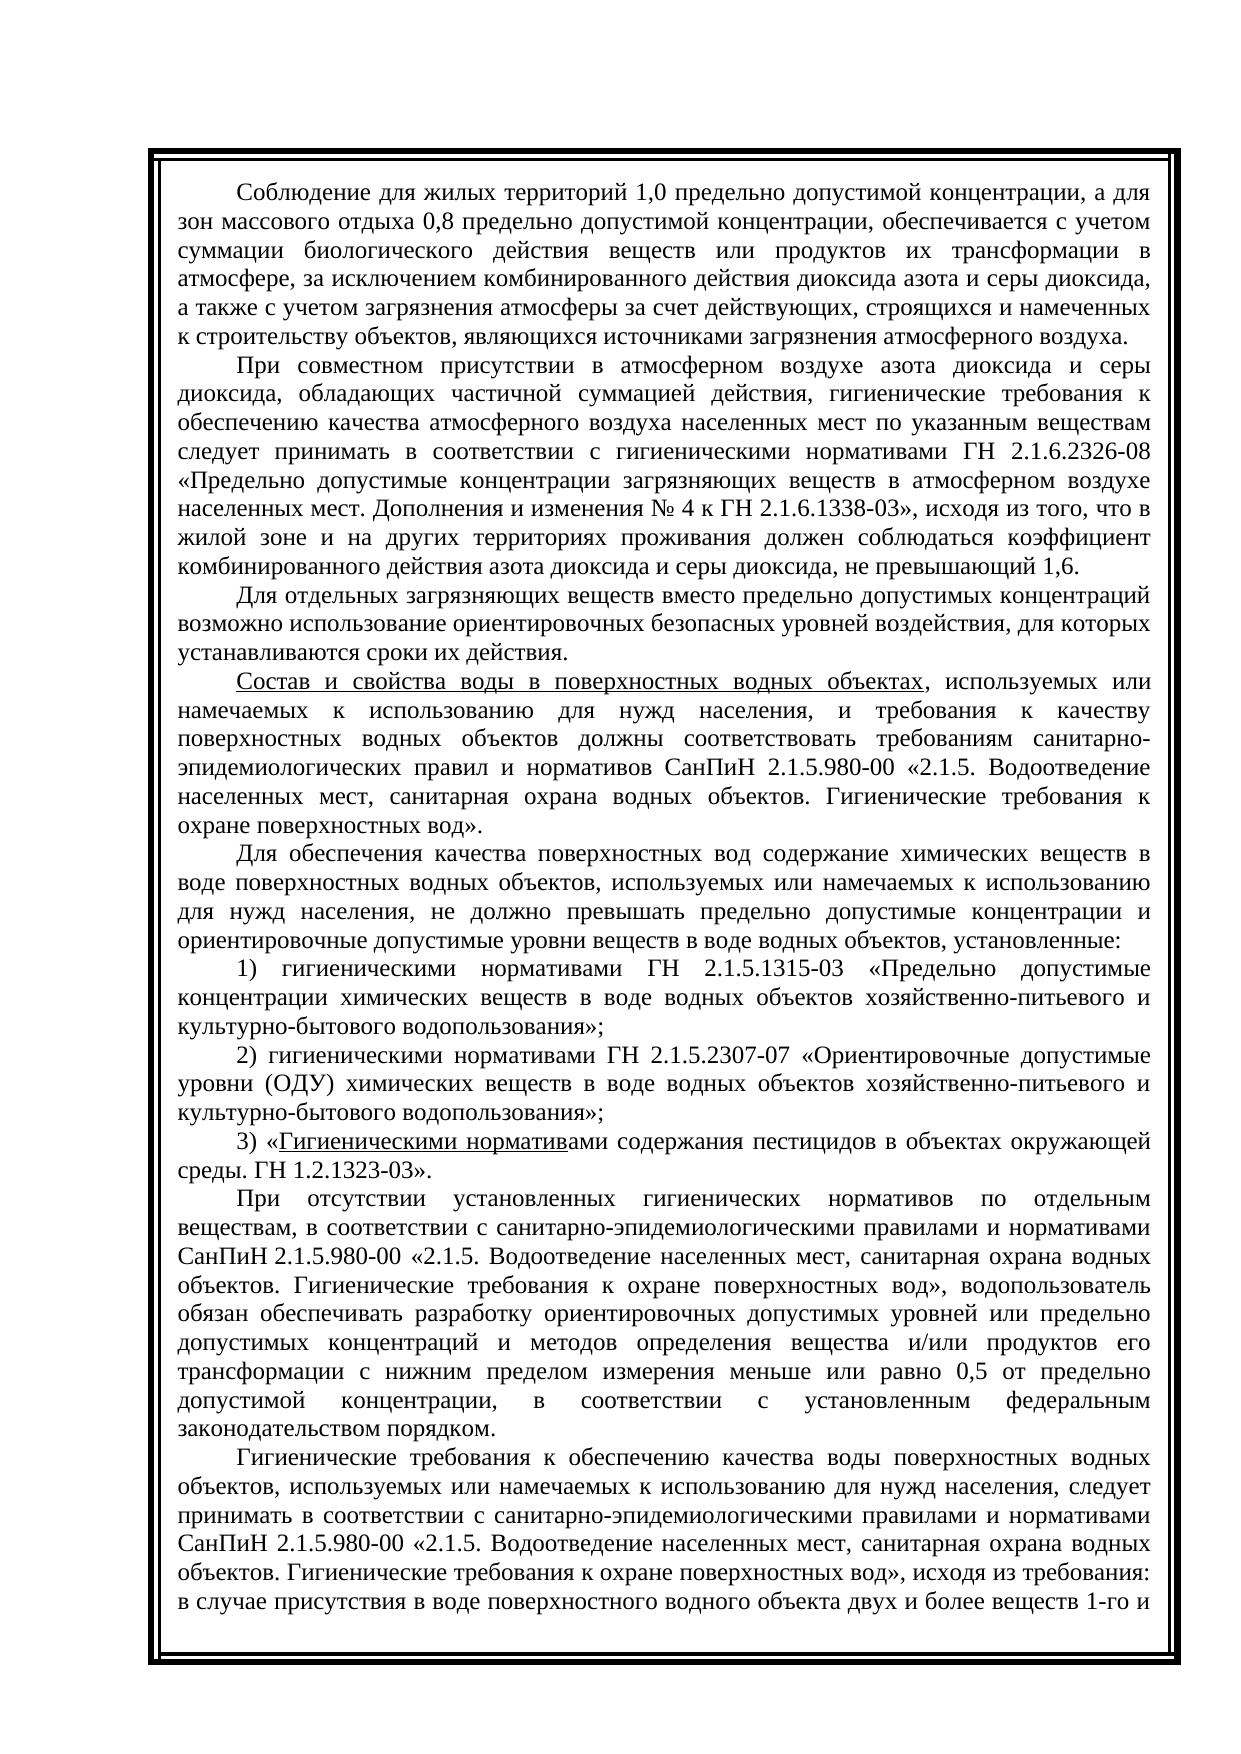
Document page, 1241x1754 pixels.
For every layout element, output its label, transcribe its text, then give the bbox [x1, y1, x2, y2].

text Для отдельных загрязняющих веществ вместо предельно допустимых концентраций возможно использование ориентировочных безопасных уровней воздействия, для которых устанавливаются сроки их действия. [177, 580, 1152, 666]
text При отсутствии установленных гигиенических нормативов по отдельным веществам, в соответствии с санитарно-эпидемиологическими правилами и нормативами СанПиН 2.1.5.980-00 «2.1.5. Водоотведение населенных мест, санитарная охрана водных объектов. Гигиенические требования к охране поверхностных вод», водопользователь обязан обеспечивать разработку ориентировочных допустимых уровней или предельно допустимых концентраций и методов определения вещества и/или продуктов его трансформации с нижним пределом измерения меньше или равно 0,5 от предельно допустимой концентрации, в соответствии с установленным федеральным законодательством порядком. [177, 1183, 1152, 1442]
text Соблюдение для жилых территорий 1,0 предельно допустимой концентрации, а для зон массового отдыха 0,8 предельно допустимой концентрации, обеспечивается с учетом суммации биологического действия веществ или продуктов их трансформации в атмосфере, за исключением комбинированного действия диоксида азота и серы диоксида, а также с учетом загрязнения атмосферы за счет действующих, строящихся и намеченных к строительству объектов, являющихся источниками загрязнения атмосферного воздуха. [177, 177, 1152, 350]
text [177, 1442, 1152, 1615]
text Для обеспечения качества поверхностных вод содержание химических веществ в воде поверхностных водных объектов, используемых или намечаемых к использованию для нужд населения, не должно превышать предельно допустимые концентрации и ориентировочные допустимые уровни веществ в воде водных объектов, установленные: [177, 838, 1152, 953]
text Состав и свойства воды в поверхностных водных объектах, используемых или намечаемых к использованию для нужд населения, и требования к качеству поверхностных водных объектов должны соответствовать требованиям санитарно-эпидемиологических правил и нормативов СанПиН 2.1.5.980-00 «2.1.5. Водоотведение населенных мест, санитарная охрана водных объектов. Гигиенические требования к охране поверхностных вод». [177, 666, 1152, 838]
text 3) «Гигиеническими нормативами содержания пестицидов в объектах окружающей среды. ГН 1.2.1323-03». [177, 1126, 1152, 1183]
text 2) гигиеническими нормативами ГН 2.1.5.2307-07 «Ориентировочные допустимые уровни (ОДУ) химических веществ в воде водных объектов хозяйственно-питьевого и культурно-бытового водопользования»; [177, 1040, 1152, 1126]
text При совместном присутствии в атмосферном воздухе азота диоксида и серы диоксида, обладающих частичной суммацией действия, гигиенические требования к обеспечению качества атмосферного воздуха населенных мест по указанным веществам следует принимать в соответствии с гигиеническими нормативами ГН 2.1.6.2326-08 «Предельно допустимые концентрации загрязняющих веществ в атмосферном воздухе населенных мест. Дополнения и изменения № 4 к ГН 2.1.6.1338-03», исходя из того, что в жилой зоне и на других территориях проживания должен соблюдаться коэффициент комбинированного действия азота диоксида и серы диоксида, не превышающий 1,6. [177, 350, 1152, 580]
text 1) гигиеническими нормативами ГН 2.1.5.1315-03 «Предельно допустимые концентрации химических веществ в воде водных объектов хозяйственно-питьевого и культурно-бытового водопользования»; [177, 953, 1152, 1040]
